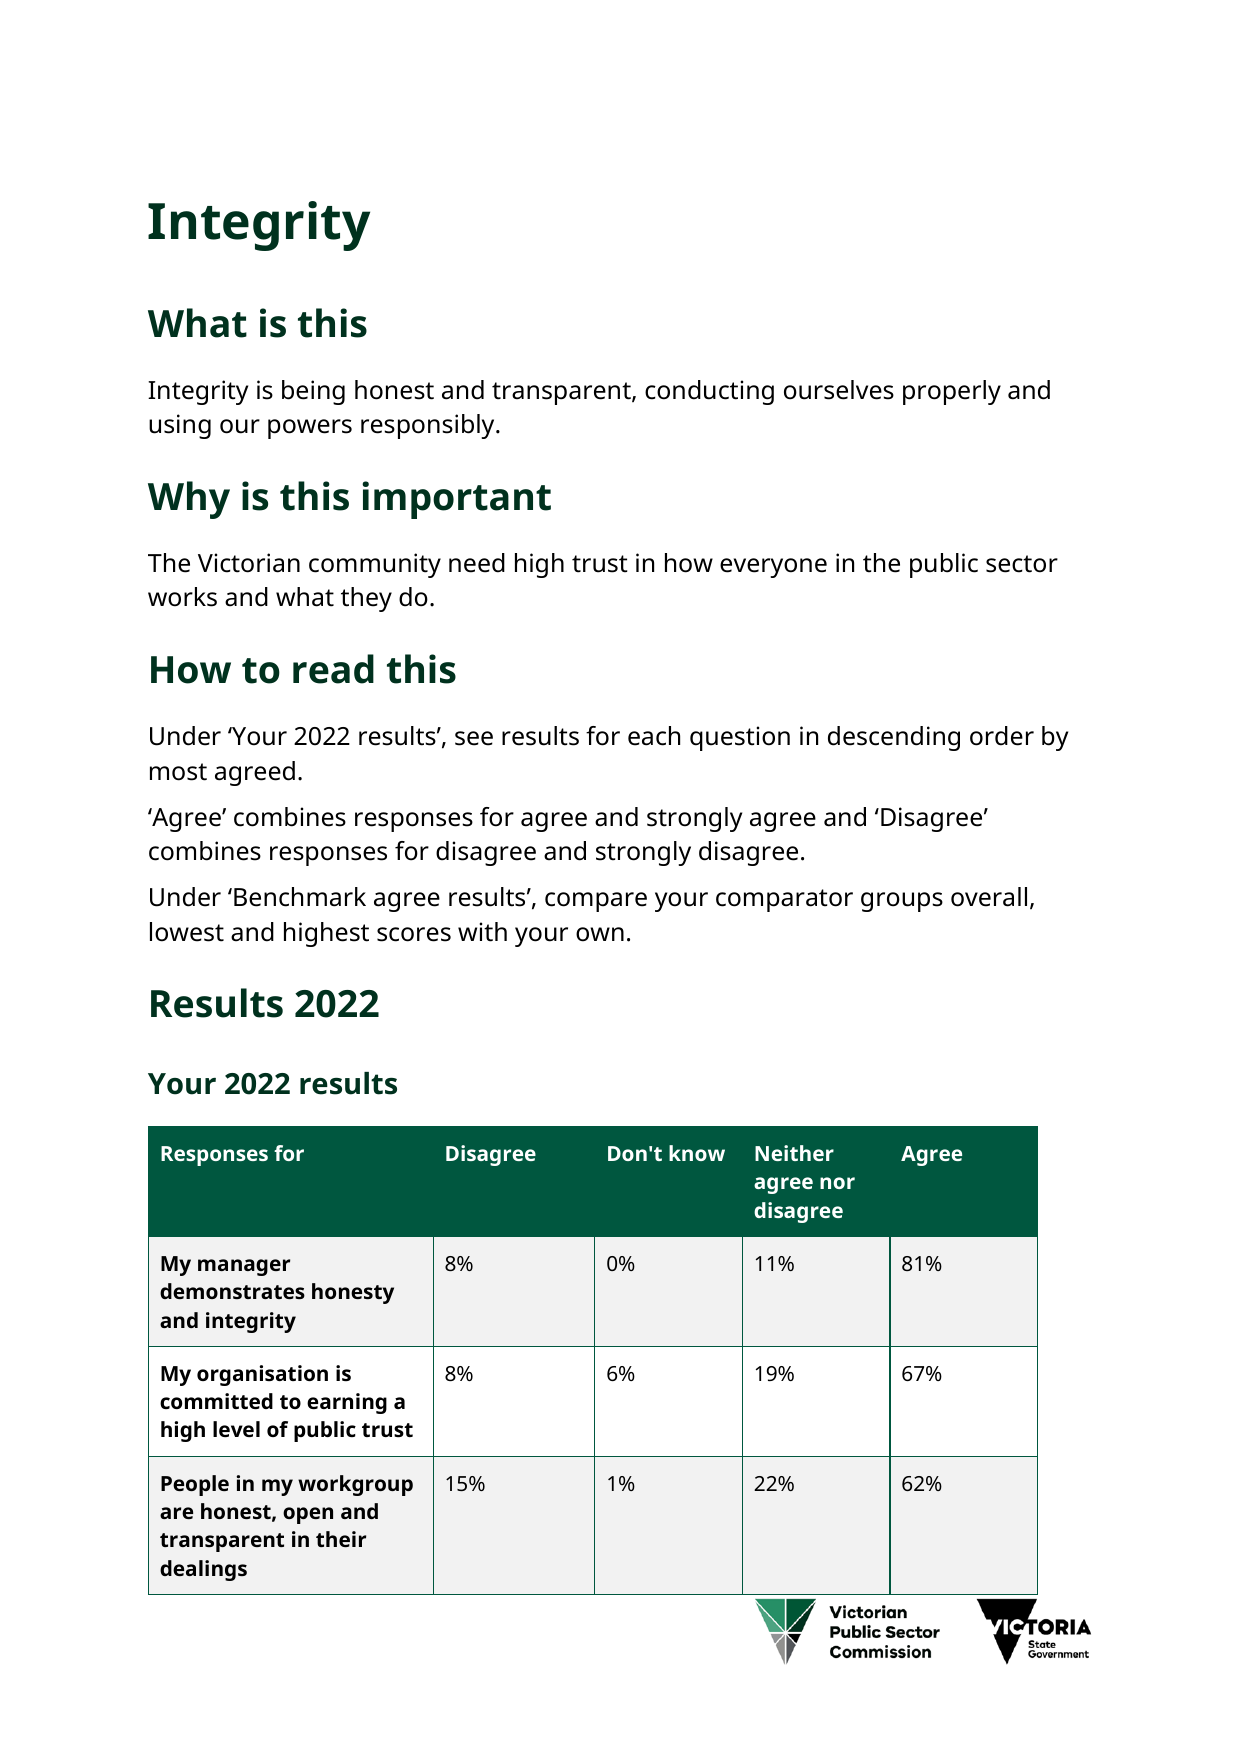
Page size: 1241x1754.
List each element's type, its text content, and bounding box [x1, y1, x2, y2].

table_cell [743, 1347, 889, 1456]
subtitle Why is this important [148, 470, 1092, 521]
text The Victorian community need high trust in how everyone in the public sector works and what they do. [148, 546, 1092, 614]
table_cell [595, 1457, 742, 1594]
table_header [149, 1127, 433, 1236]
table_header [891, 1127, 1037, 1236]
picture [754, 1598, 1093, 1666]
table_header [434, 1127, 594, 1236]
subtitle Integrity [148, 186, 1092, 254]
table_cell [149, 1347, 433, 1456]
text Under ‘Benchmark agree results’, compare your comparator groups overall, lowest and highest scores with your own. [148, 880, 1092, 948]
text ‘Agree’ combines responses for agree and strongly agree and ‘Disagree’ combines responses for disagree and strongly disagree. [148, 799, 1092, 868]
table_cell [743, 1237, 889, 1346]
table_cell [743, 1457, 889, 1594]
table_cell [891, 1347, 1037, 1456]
subtitle Results 2022 [148, 977, 1092, 1028]
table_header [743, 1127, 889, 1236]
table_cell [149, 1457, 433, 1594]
subtitle What is this [148, 297, 1092, 348]
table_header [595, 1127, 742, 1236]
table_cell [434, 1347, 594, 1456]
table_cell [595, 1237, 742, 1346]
text Under ‘Your 2022 results’, see results for each question in descending order by most agreed. [148, 719, 1092, 787]
subtitle Your 2022 results [148, 1064, 1092, 1103]
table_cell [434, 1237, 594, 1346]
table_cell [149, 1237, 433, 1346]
subtitle How to read this [148, 643, 1092, 694]
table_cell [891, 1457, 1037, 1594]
text Integrity is being honest and transparent, conducting ourselves properly and using our powers responsibly. [148, 373, 1092, 441]
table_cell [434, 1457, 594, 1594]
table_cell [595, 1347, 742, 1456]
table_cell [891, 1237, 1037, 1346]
